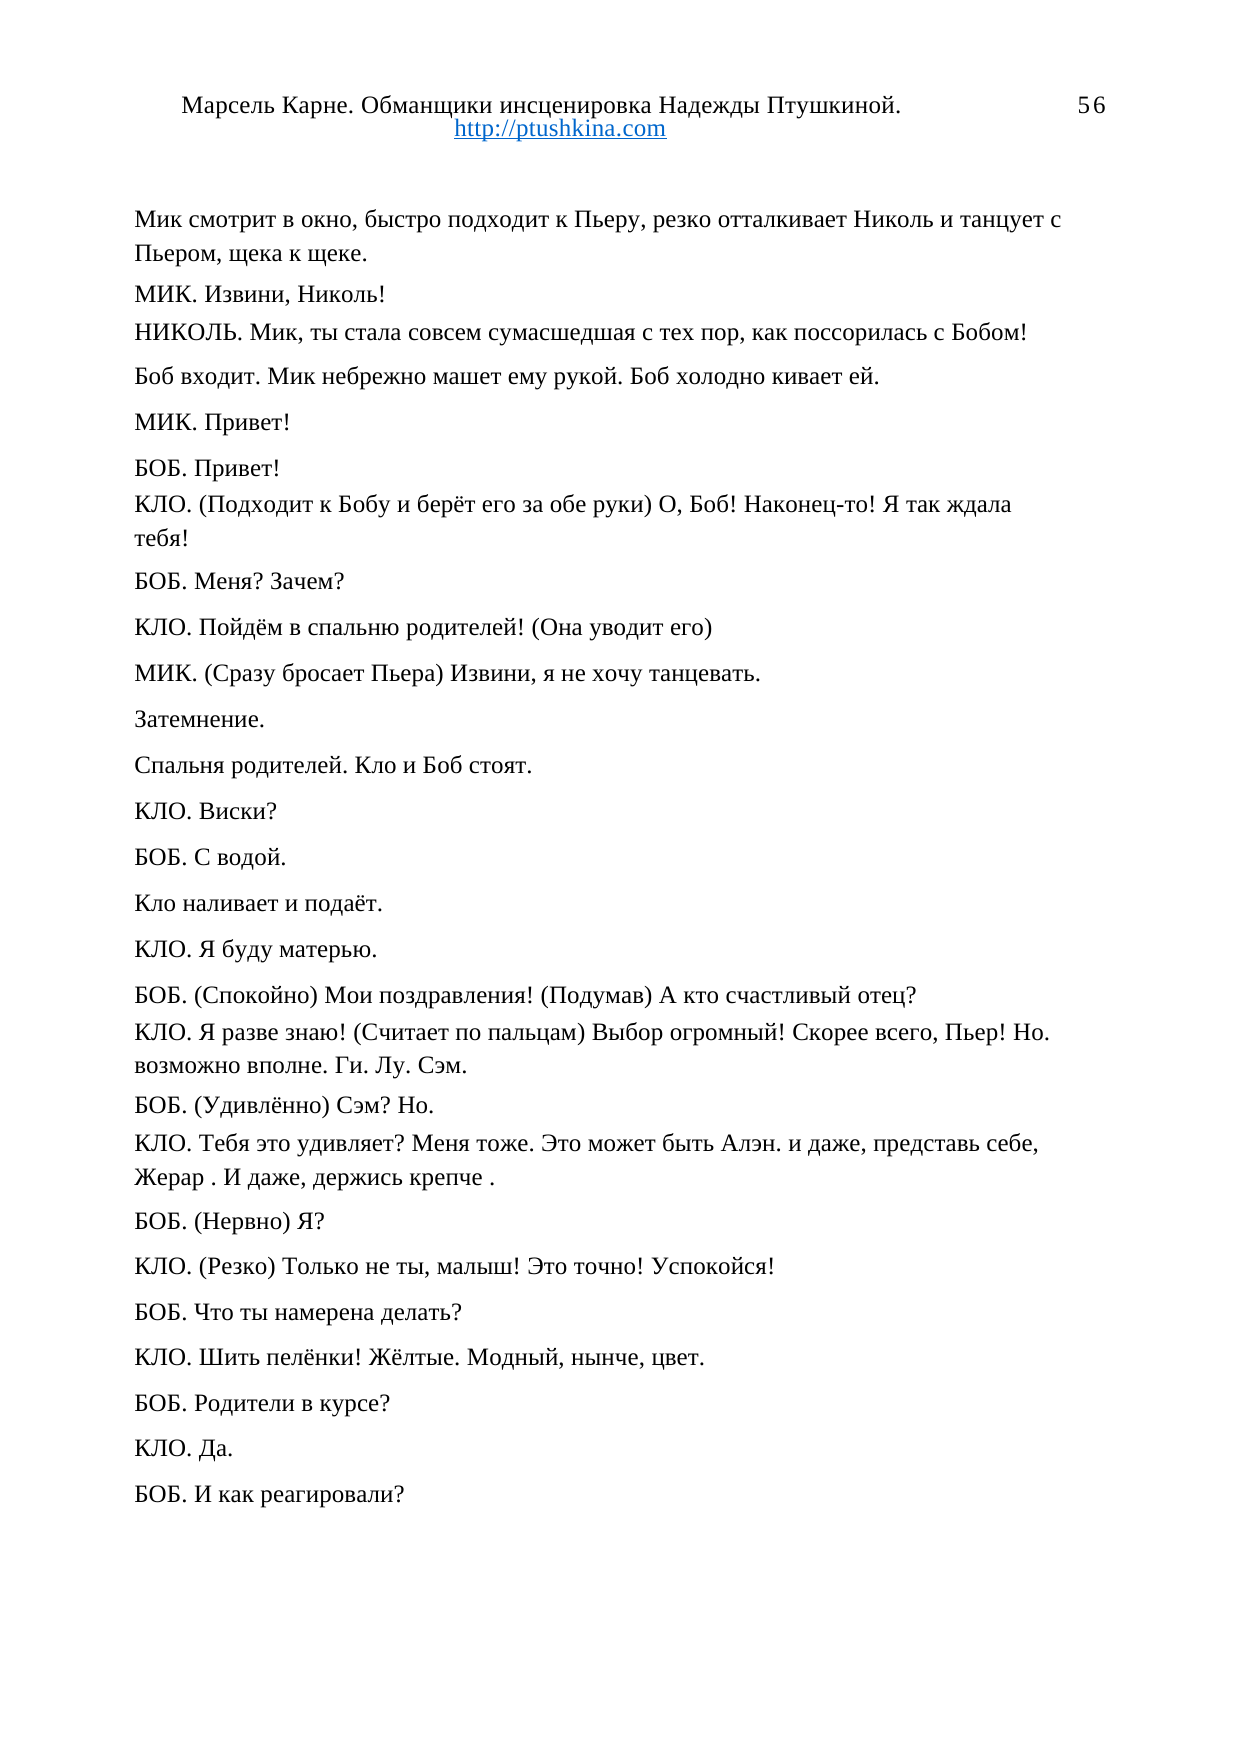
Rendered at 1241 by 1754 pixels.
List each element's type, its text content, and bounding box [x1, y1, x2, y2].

text БОБ. (Спокойно) Мои поздравления! (Подумав) А кто счастливый отец? [134, 967, 1109, 1013]
text КЛО. Тебя это удивляет? Меня тоже. Это может быть Алэн. и даже, представь себе, Жерар . И даже, держись крепче . [134, 1125, 1072, 1193]
text Мик смотрит в окно, быстро подходит к Пьеру, резко отталкивает Николь и танцует с Пьером, щека к щеке. [134, 201, 1072, 268]
text Марсель Карне. Обманщики инсценировка Надежды Птушкиной. 5 6 [181, 95, 1109, 118]
text Кло наливает и подаёт. [134, 875, 1109, 921]
text http://ptushkina.com [454, 118, 1109, 141]
text МИК. Извини, Николь! [134, 281, 1109, 307]
text Боб входит. Мик небрежно машет ему рукой. Боб холодно кивает ей. [134, 347, 1109, 393]
text БОБ. И как реагировали? [134, 1466, 1109, 1511]
text БОБ. Меня? Зачем? [134, 553, 1109, 599]
text КЛО. Пойдём в спальню родителей! (Она уводит его) [134, 599, 1109, 645]
text КЛО. (Резко) Только не ты, малыш! Это точно! Успокойся! [134, 1238, 1109, 1284]
text КЛО. (Подходит к Бобу и берёт его за обе руки) О, Боб! Наконец-то! Я так ждала тебя! [134, 486, 1072, 553]
text КЛО. Я разве знаю! (Считает по пальцам) Выбор огромный! Скорее всего, Пьер! Но. возможно вполне. Ги. Лу. Сэм. [134, 1013, 1072, 1080]
text КЛО. Да. [134, 1420, 1109, 1466]
text БОБ. Привет! [134, 439, 1109, 486]
text БОБ. (Удивлённо) Сэм? Но. [134, 1092, 1109, 1118]
text КЛО. Шить пелёнки! Жёлтые. Модный, нынче, цвет. [134, 1329, 1109, 1375]
text МИК. Привет! [134, 393, 1109, 439]
text БОБ. (Нервно) Я? [134, 1193, 1109, 1238]
text БОБ. Родители в курсе? [134, 1375, 1109, 1420]
text МИК. (Сразу бросает Пьера) Извини, я не хочу танцевать. [134, 645, 1109, 691]
text КЛО. Я буду матерью. [134, 921, 1109, 967]
text Затемнение. [134, 691, 1109, 737]
text БОБ. Что ты намерена делать? [134, 1284, 1109, 1329]
text КЛО. Виски? [134, 783, 1109, 829]
text БОБ. С водой. [134, 829, 1109, 875]
text Спальня родителей. Кло и Боб стоят. [134, 737, 1109, 783]
text НИКОЛЬ. Мик, ты стала совсем сумасшедшая с тех пор, как поссорилась с Бобом! [134, 314, 1072, 347]
